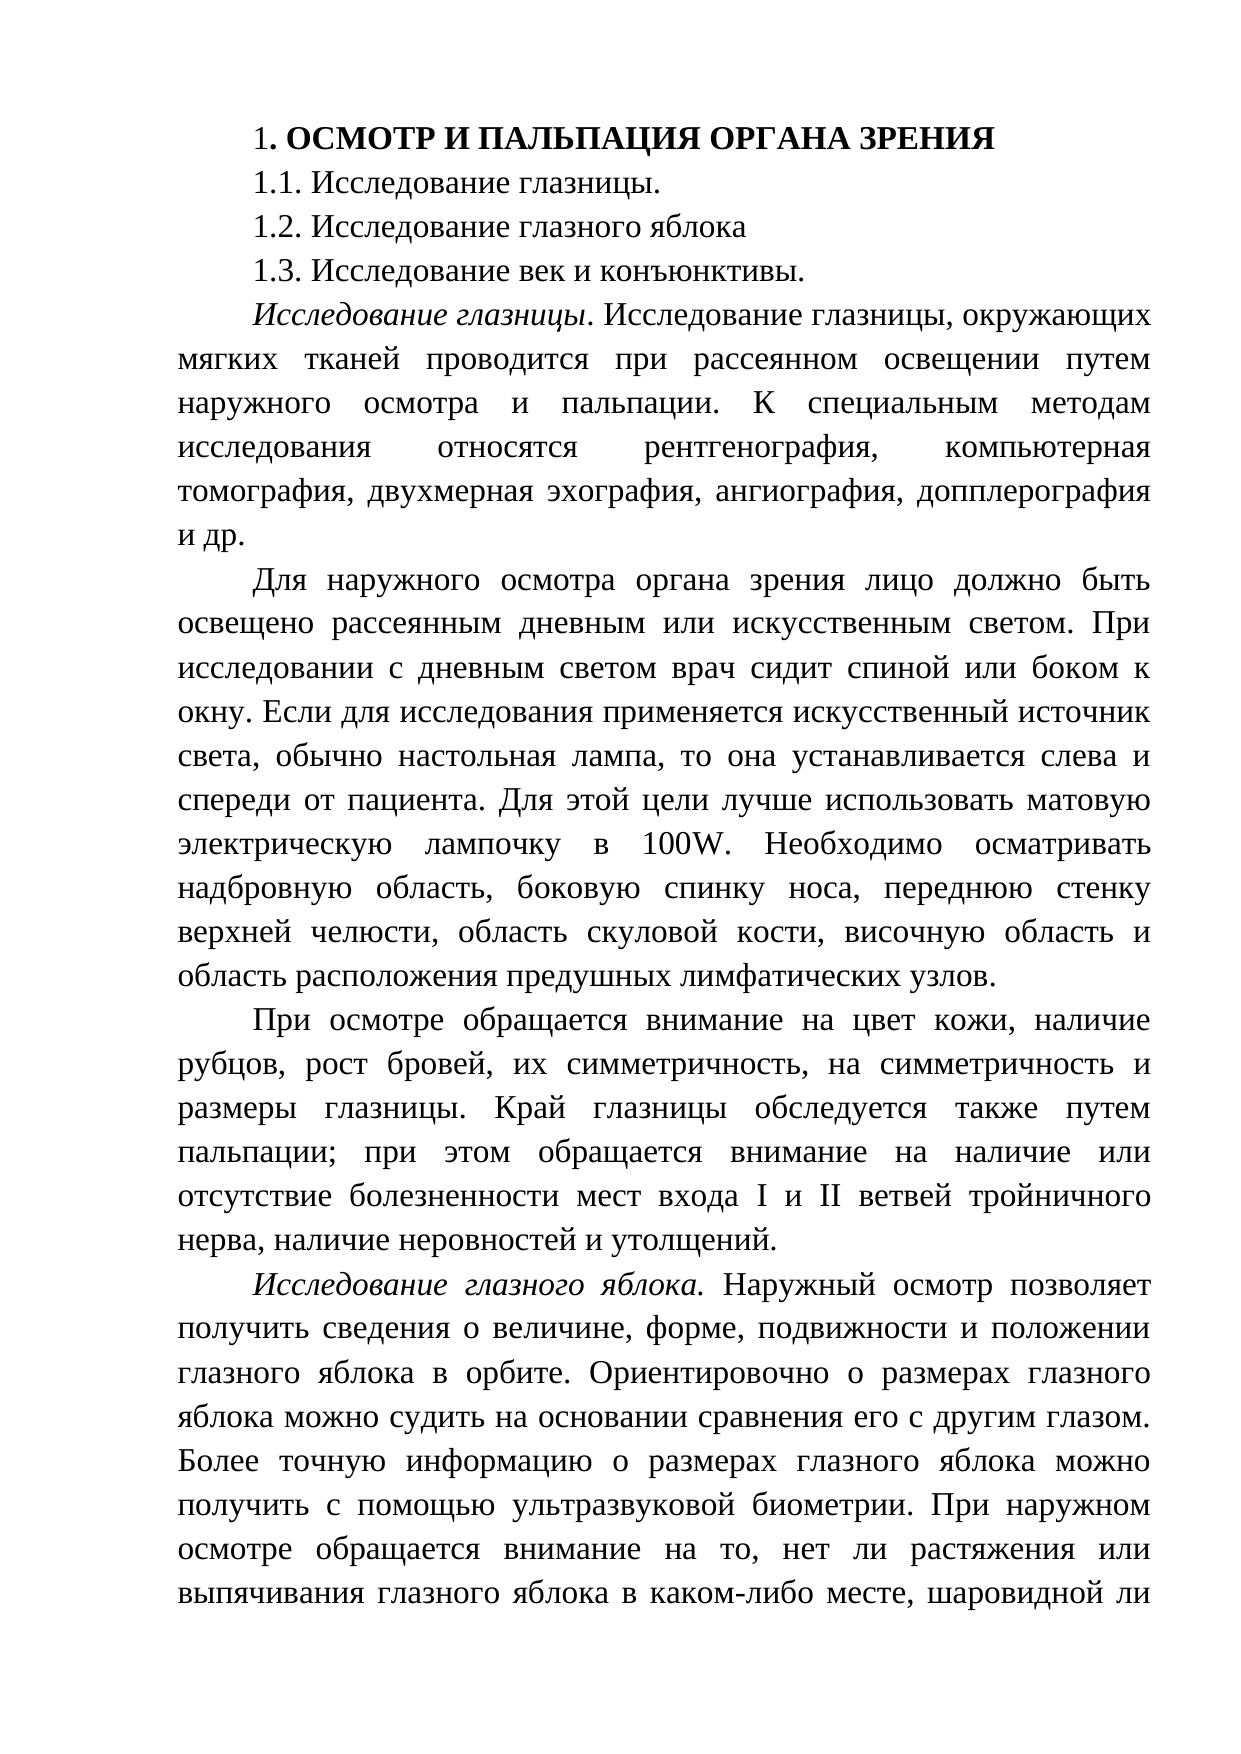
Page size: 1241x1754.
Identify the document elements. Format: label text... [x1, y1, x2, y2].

text Для наружного осмотра органа зрения лицо должно быть освещено рассеянным дневным или искусственным светом. При исследовании с дневным светом врач сидит спиной или боком к окну. Если для исследования применяется искусственный источник света, обычно настольная лампа, то она устанавливается слева и спереди от пациента. Для этой цели лучше использовать матовую электрическую лампочку в 100W. Необходимо осматривать надбровную область, боковую спинку носа, переднюю стенку верхней челюсти, область скуловой кости, височную область и область расположения предушных лимфатических узлов. [177, 559, 1152, 994]
text 1.2. Исследование глазного яблока [177, 206, 1152, 244]
text 1.3. Исследование век и конъюнктивы. [177, 250, 1152, 289]
text 1.1. Исследование глазницы. [177, 162, 1152, 201]
text 1. ОСМОТР И ПАЛЬПАЦИЯ ОРГАНА ЗРЕНИЯ [177, 118, 1152, 156]
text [177, 1264, 1152, 1611]
text Исследование глазницы. Исследование глазницы, окружающих мягких тканей проводится при рассеянном освещении путем наружного осмотра и пальпации. К специальным методам исследования относятся рентгенография, компьютерная томография, двухмерная эхография, ангиография, допплерография и др. [177, 294, 1152, 553]
text При осмотре обращается внимание на цвет кожи, наличие рубцов, рост бровей, их симметричность, на симметричность и размеры глазницы. Край глазницы обследуется также путем пальпации; при этом обращается внимание на наличие или отсутствие болезненности мест входа I и II ветвей тройничного нерва, наличие неровностей и утолщений. [177, 999, 1152, 1258]
